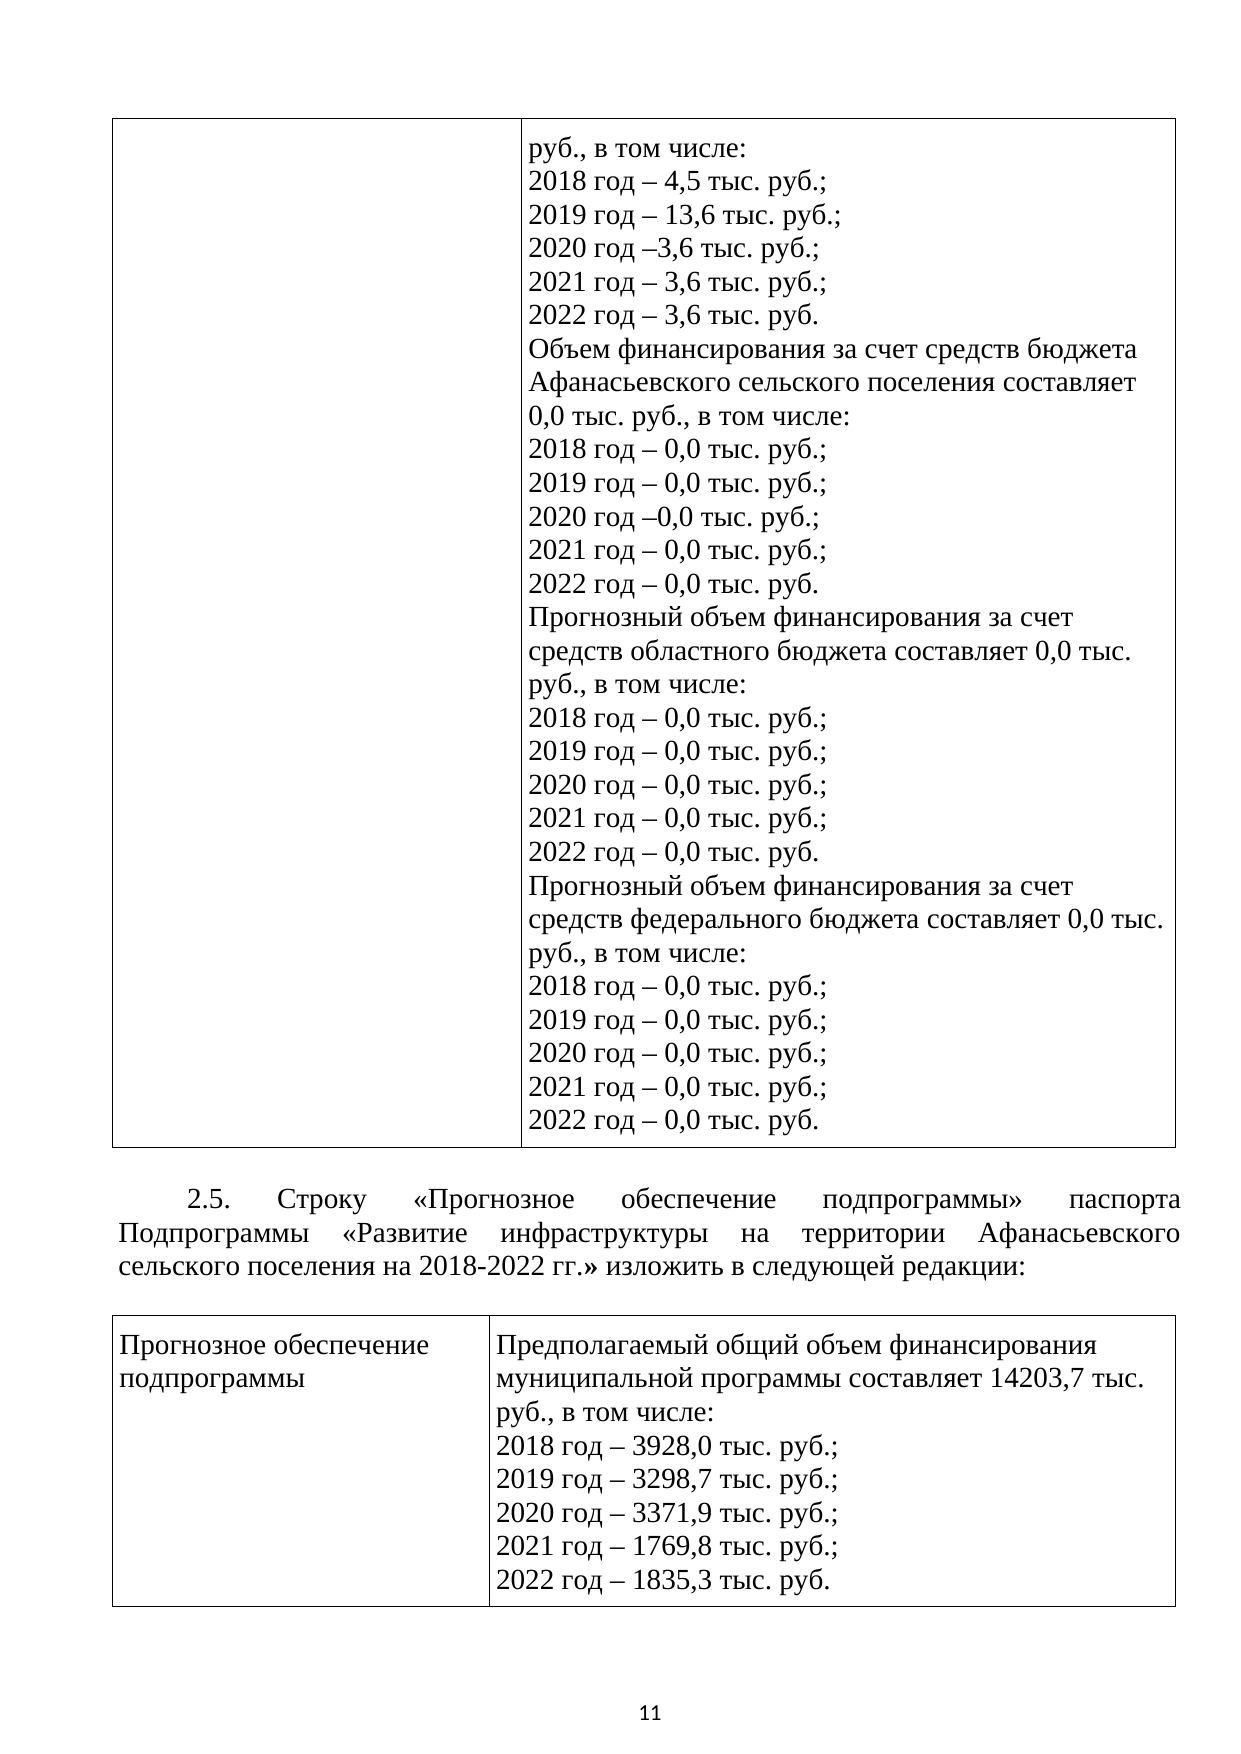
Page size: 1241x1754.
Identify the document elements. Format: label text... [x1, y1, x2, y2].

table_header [113, 119, 521, 1147]
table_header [522, 119, 1175, 1147]
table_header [490, 1316, 1175, 1606]
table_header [113, 1316, 489, 1606]
text 2.5. Строку «Прогнозное обеспечение подпрограммы» паспорта Подпрограммы «Развитие инфраструктуры на территории Афанасьевского сельского поселения на 2018-2022 гг.» изложить в следующей редакции: [118, 1181, 1181, 1282]
